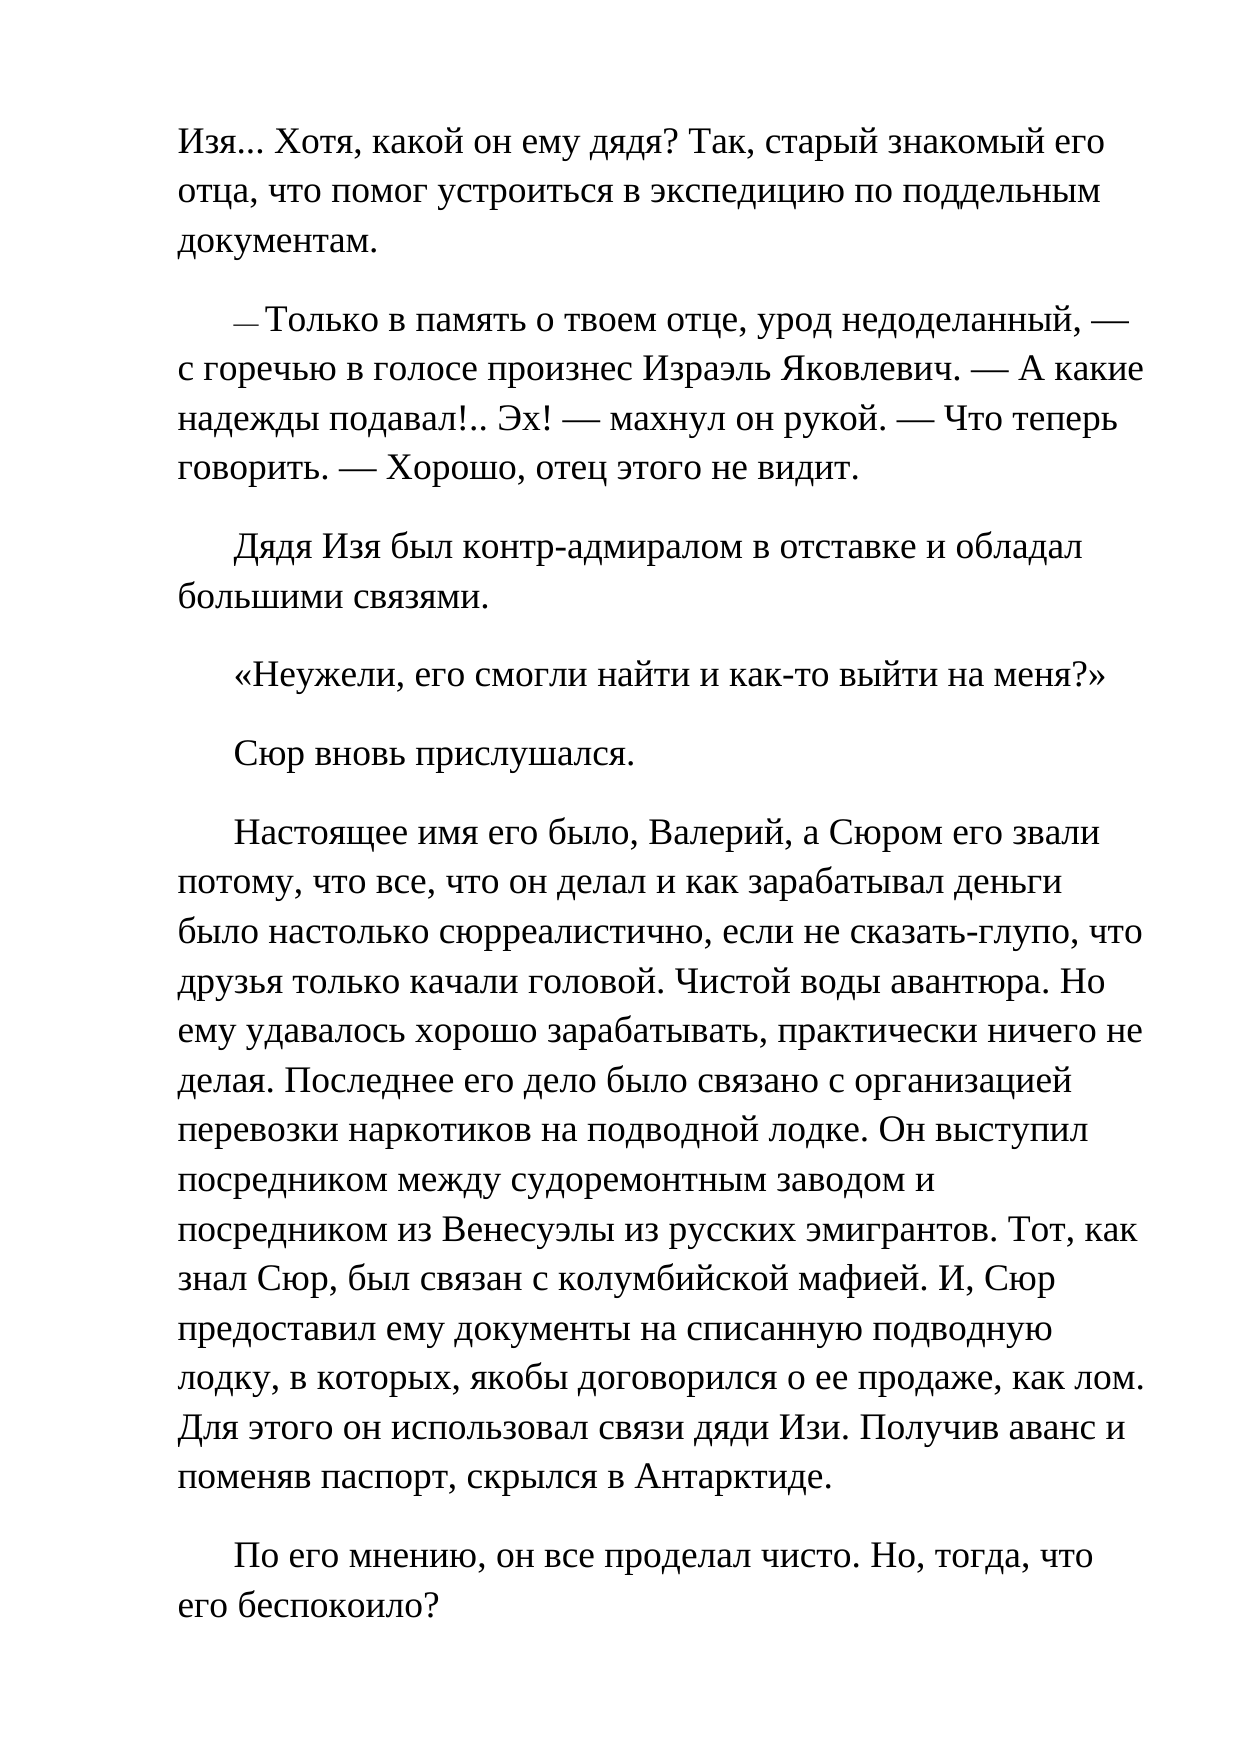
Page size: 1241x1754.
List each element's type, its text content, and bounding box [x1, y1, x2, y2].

text По его мнению, он все проделал чисто. Но, тогда, что его беспокоило? [177, 1533, 1152, 1625]
text «Неужели, его смогли найти и как-то выйти на меня?» [177, 652, 1152, 695]
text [177, 118, 1152, 260]
text Дядя Изя был контр-адмиралом в отставке и обладал большими связями. [177, 523, 1152, 616]
text — Только в память о твоем отце, урод недоделанный, — с горечью в голосе произнес Израэль Яковлевич. — А какие надежды подавал!.. Эх! — махнул он рукой. — Что теперь говорить. — Хорошо, отец этого не видит. [177, 296, 1152, 488]
text Настоящее имя его было, Валерий, а Сюром его звали потому, что все, что он делал и как зарабатывал деньги было настолько сюрреалистично, если не сказать-глупо, что друзья только качали головой. Чистой воды авантюра. Но ему удавалось хорошо зарабатывать, практически ничего не делая. Последнее его дело было связано с организацией перевозки наркотиков на подводной лодке. Он выступил посредником между судоремонтным заводом и посредником из Венесуэлы из русских эмигрантов. Тот, как знал Сюр, был связан с колумбийской мафией. И, Сюр предоставил ему документы на списанную подводную лодку, в которых, якобы договорился о ее продаже, как лом. Для этого он использовал связи дяди Изи. Получив аванс и поменяв паспорт, скрылся в Антарктиде. [177, 809, 1152, 1497]
text Сюр вновь прислушался. [177, 731, 1152, 774]
